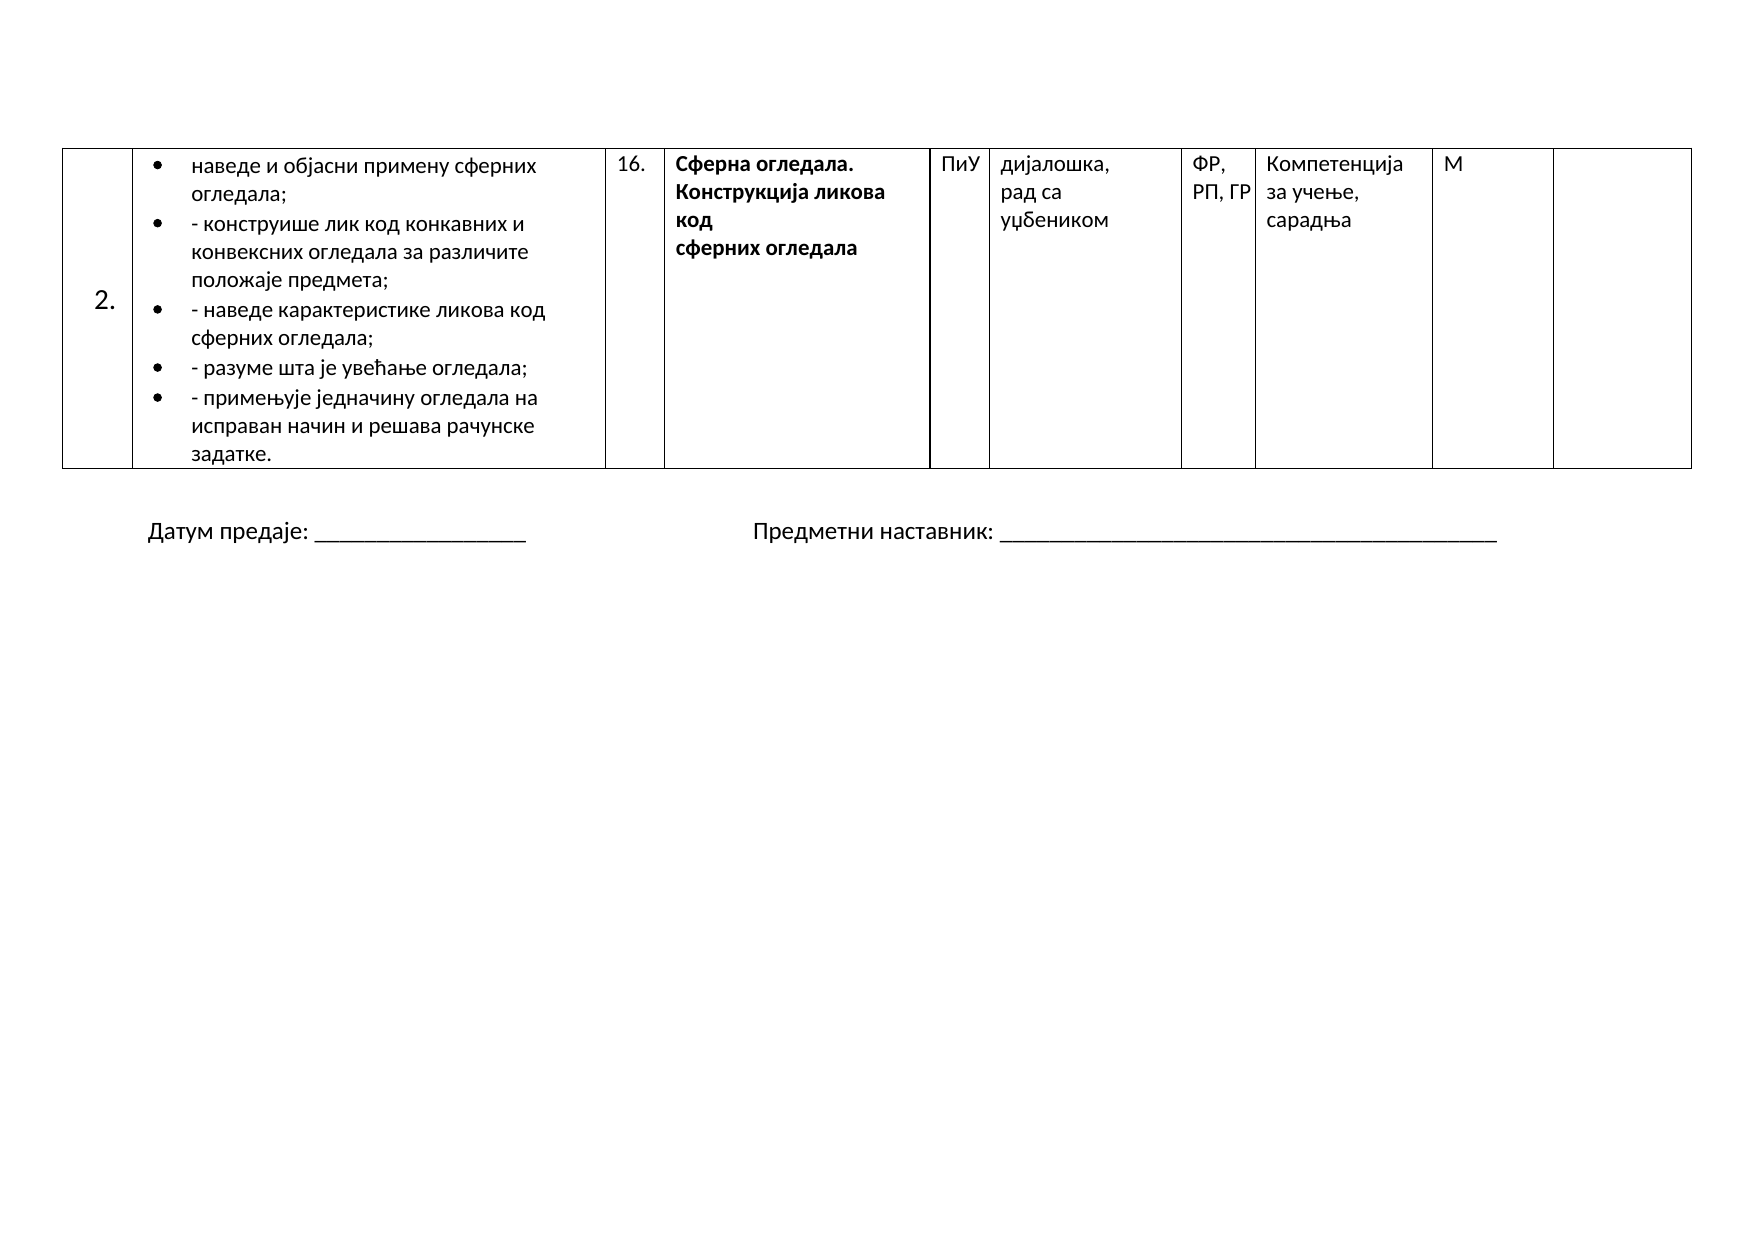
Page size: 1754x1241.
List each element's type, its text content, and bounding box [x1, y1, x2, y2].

text Датум предаје: _________________ Предметни наставник: ________________________________________ [148, 515, 1606, 546]
table_cell ПиУ [931, 149, 989, 467]
table_cell 16. [606, 149, 664, 467]
table_cell дијалошка, рад са уџбеником [990, 149, 1181, 467]
table_cell Сферна огледала. Конструкција ликова код сферних огледала [665, 149, 929, 467]
table_cell наведе и објасни примену сферних огледала; - конструише лик код конкавних и конвексних огледала за различите положаје предмета; - наведе карактеристике ликова код сферних огледала; - разуме шта је увећање огледала; - примењује једначину огледала на исправан начин и решава рачунске задатке. [133, 149, 605, 467]
table_cell М [1433, 149, 1553, 467]
table_cell ФР, РП, ГР [1182, 149, 1255, 467]
table_cell Компетенција за учење, сарадња [1256, 149, 1432, 467]
table_cell [1554, 149, 1691, 467]
table_cell 2. [63, 149, 132, 467]
